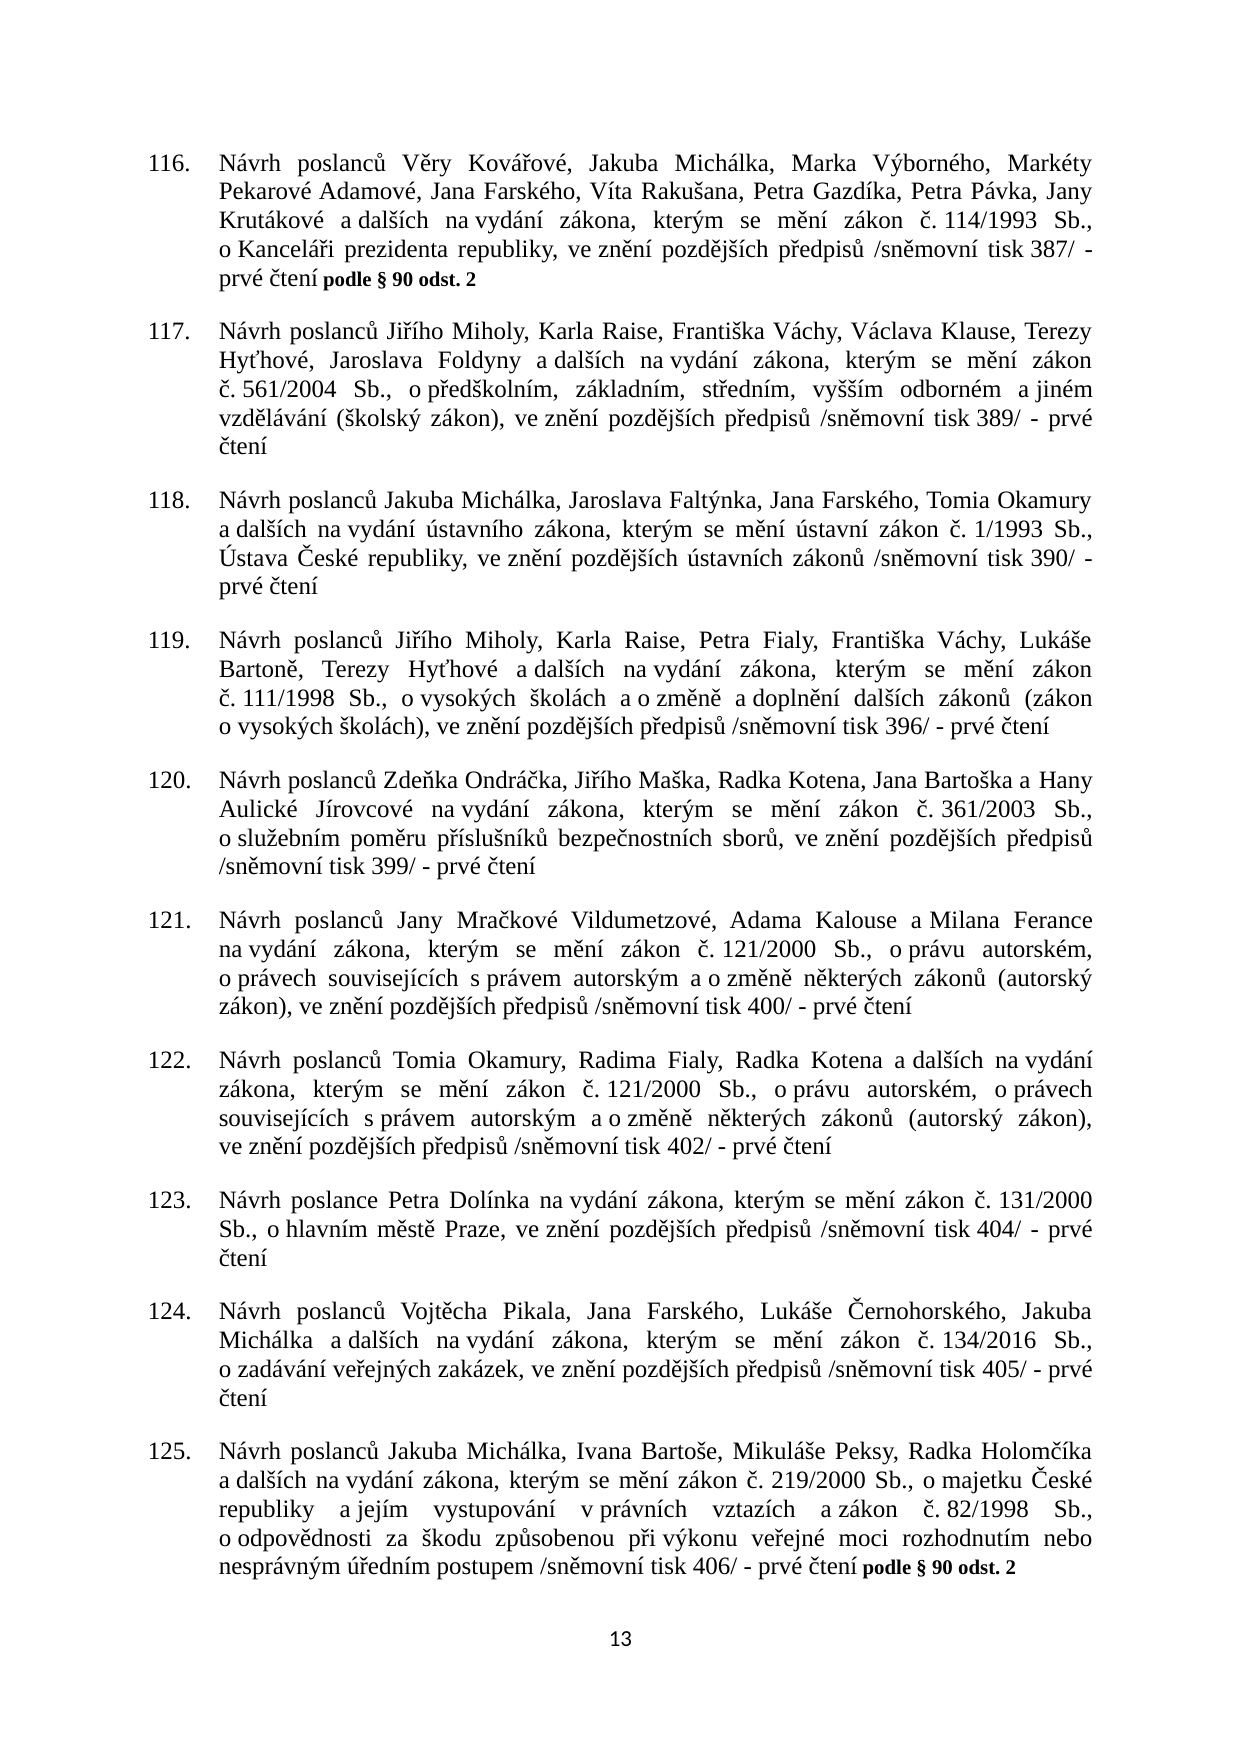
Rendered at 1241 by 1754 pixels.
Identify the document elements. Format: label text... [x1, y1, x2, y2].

text 122. Návrh poslanců Tomia Okamury, Radima Fialy, Radka Kotena a dalších na vydání zákona, kterým se mění zákon č. 121/2000 Sb., o právu autorském, o právech souvisejících s právem autorským a o změně některých zákonů (autorský zákon), ve znění pozdějších předpisů /sněmovní tisk 402/ - prvé čtení [148, 1045, 1093, 1160]
text 124. Návrh poslanců Vojtěcha Pikala, Jana Farského, Lukáše Černohorského, Jakuba Michálka a dalších na vydání zákona, kterým se mění zákon č. 134/2016 Sb., o zadávání veřejných zakázek, ve znění pozdějších předpisů /sněmovní tisk 405/ - prvé čtení [148, 1296, 1093, 1411]
text 119. Návrh poslanců Jiřího Miholy, Karla Raise, Petra Fialy, Františka Váchy, Lukáše Bartoně, Terezy Hyťhové a dalších na vydání zákona, kterým se mění zákon č. 111/1998 Sb., o vysokých školách a o změně a doplnění dalších zákonů (zákon o vysokých školách), ve znění pozdějších předpisů /sněmovní tisk 396/ - prvé čtení [148, 625, 1093, 740]
text 120. Návrh poslanců Zdeňka Ondráčka, Jiřího Maška, Radka Kotena, Jana Bartoška a Hany Aulické Jírovcové na vydání zákona, kterým se mění zákon č. 361/2003 Sb., o služebním poměru příslušníků bezpečnostních sborů, ve znění pozdějších předpisů /sněmovní tisk 399/ - prvé čtení [148, 765, 1093, 880]
text 117. Návrh poslanců Jiřího Miholy, Karla Raise, Františka Váchy, Václava Klause, Terezy Hyťhové, Jaroslava Foldyny a dalších na vydání zákona, kterým se mění zákon č. 561/2004 Sb., o předškolním, základním, středním, vyšším odborném a jiném vzdělávání (školský zákon), ve znění pozdějších předpisů /sněmovní tisk 389/ - prvé čtení [148, 316, 1093, 460]
text 116. Návrh poslanců Věry Kovářové, Jakuba Michálka, Marka Výborného, Markéty Pekarové Adamové, Jana Farského, Víta Rakušana, Petra Gazdíka, Petra Pávka, Jany Krutákové a dalších na vydání zákona, kterým se mění zákon č. 114/1993 Sb., o Kanceláři prezidenta republiky, ve znění pozdějších předpisů /sněmovní tisk 387/ - prvé čtení podle § 90 odst. 2 [148, 148, 1093, 291]
text 118. Návrh poslanců Jakuba Michálka, Jaroslava Faltýnka, Jana Farského, Tomia Okamury a dalších na vydání ústavního zákona, kterým se mění ústavní zákon č. 1/1993 Sb., Ústava České republiky, ve znění pozdějších ústavních zákonů /sněmovní tisk 390/ - prvé čtení [148, 485, 1093, 600]
text 121. Návrh poslanců Jany Mračkové Vildumetzové, Adama Kalouse a Milana Ferance na vydání zákona, kterým se mění zákon č. 121/2000 Sb., o právu autorském, o právech souvisejících s právem autorským a o změně některých zákonů (autorský zákon), ve znění pozdějších předpisů /sněmovní tisk 400/ - prvé čtení [148, 905, 1093, 1020]
text 125. Návrh poslanců Jakuba Michálka, Ivana Bartoše, Mikuláše Peksy, Radka Holomčíka a dalších na vydání zákona, kterým se mění zákon č. 219/2000 Sb., o majetku České republiky a jejím vystupování v právních vztazích a zákon č. 82/1998 Sb., o odpovědnosti za škodu způsobenou při výkonu veřejné moci rozhodnutím nebo nesprávným úředním postupem /sněmovní tisk 406/ - prvé čtení podle § 90 odst. 2 [148, 1436, 1093, 1580]
text 123. Návrh poslance Petra Dolínka na vydání zákona, kterým se mění zákon č. 131/2000 Sb., o hlavním městě Praze, ve znění pozdějších předpisů /sněmovní tisk 404/ - prvé čtení [148, 1185, 1093, 1271]
